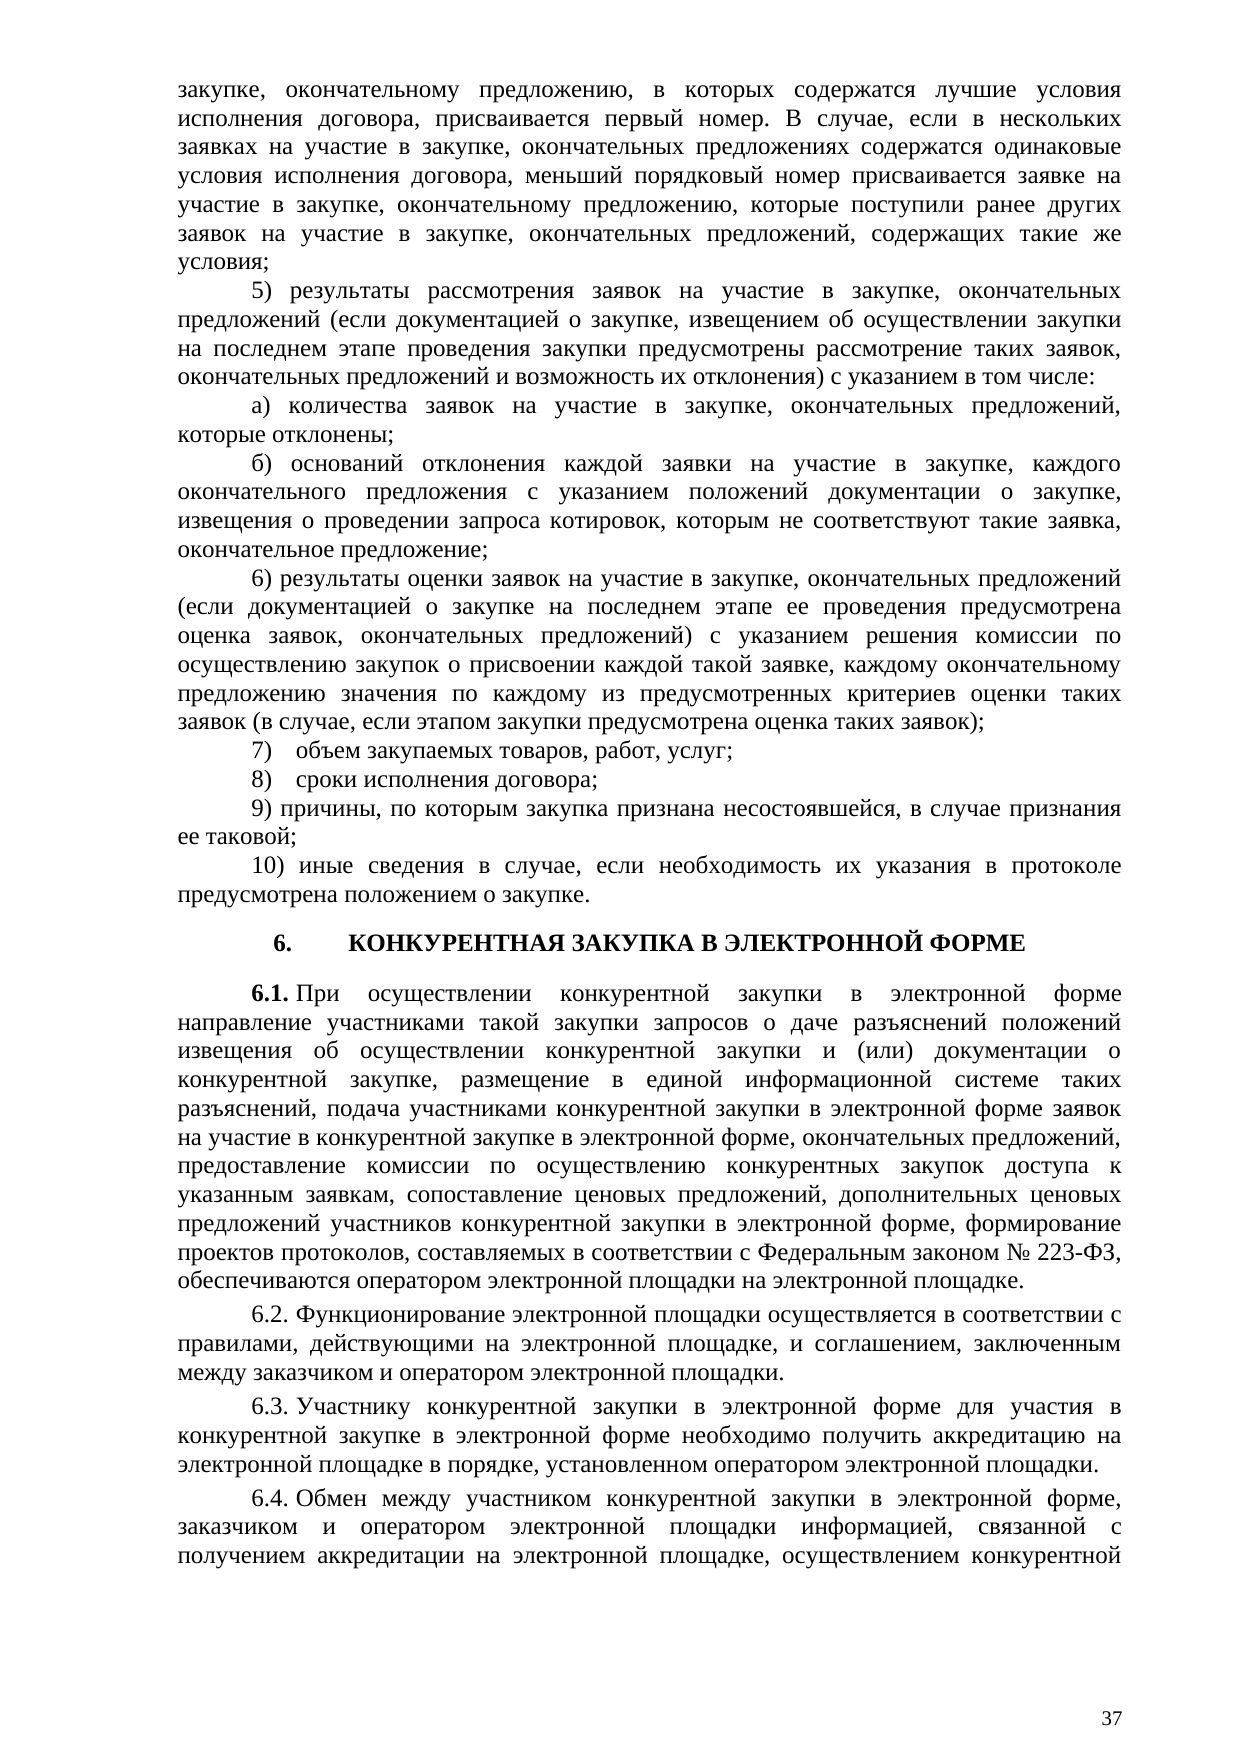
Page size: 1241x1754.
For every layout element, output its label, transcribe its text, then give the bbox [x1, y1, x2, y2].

text 8) сроки исполнения договора; [177, 764, 1122, 793]
text б) оснований отклонения каждой заявки на участие в закупке, каждого окончательного предложения с указанием положений документации о закупке, извещения о проведении запроса котировок, которым не соответствуют такие заявка, окончательное предложение; [177, 448, 1122, 563]
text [177, 74, 1122, 275]
text 10) иные сведения в случае, если необходимость их указания в протоколе предусмотрена положением о закупке. [177, 850, 1122, 908]
text 6) результаты оценки заявок на участие в закупке, окончательных предложений (если документацией о закупке на последнем этапе ее проведения предусмотрена оценка заявок, окончательных предложений) с указанием решения комиссии по осуществлению закупок о присвоении каждой такой заявке, каждому окончательному предложению значения по каждому из предусмотренных критериев оценки таких заявок (в случае, если этапом закупки предусмотрена оценка таких заявок); [177, 563, 1122, 735]
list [177, 1483, 1122, 1569]
text 9) причины, по которым закупка признана несостоявшейся, в случае признания ее таковой; [177, 793, 1122, 850]
list При осуществлении конкурентной закупки в электронной форме направление участниками такой закупки запросов о даче разъяснений положений извещения об осуществлении конкурентной закупки и (или) документации о конкурентной закупке, размещение в единой информационной системе таких разъяснений, подача участниками конкурентной закупки в электронной форме заявок на участие в конкурентной закупке в электронной форме, окончательных предложений, предоставление комиссии по осуществлению конкурентных закупок доступа к указанным заявкам, сопоставление ценовых предложений, дополнительных ценовых предложений участников конкурентной закупки в электронной форме, формирование проектов протоколов, составляемых в соответствии с Федеральным законом № 223-ФЗ, обеспечиваются оператором электронной площадки на электронной площадке. [177, 978, 1122, 1294]
text 5) результаты рассмотрения заявок на участие в закупке, окончательных предложений (если документацией о закупке, извещением об осуществлении закупки на последнем этапе проведения закупки предусмотрены рассмотрение таких заявок, окончательных предложений и возможность их отклонения) с указанием в том числе: [177, 275, 1122, 390]
list Участнику конкурентной закупки в электронной форме для участия в конкурентной закупке в электронной форме необходимо получить аккредитацию на электронной площадке в порядке, установленном оператором электронной площадки. [177, 1391, 1122, 1477]
subtitle КОНКУРЕНТНАЯ ЗАКУПКА В ЭЛЕКТРОННОЙ ФОРМЕ [177, 928, 1122, 957]
list Функционирование электронной площадки осуществляется в соответствии с правилами, действующими на электронной площадке, и соглашением, заключенным между заказчиком и оператором электронной площадки. [177, 1299, 1122, 1386]
text 7) объем закупаемых товаров, работ, услуг; [177, 735, 1122, 764]
text а) количества заявок на участие в закупке, окончательных предложений, которые отклонены; [177, 390, 1122, 448]
